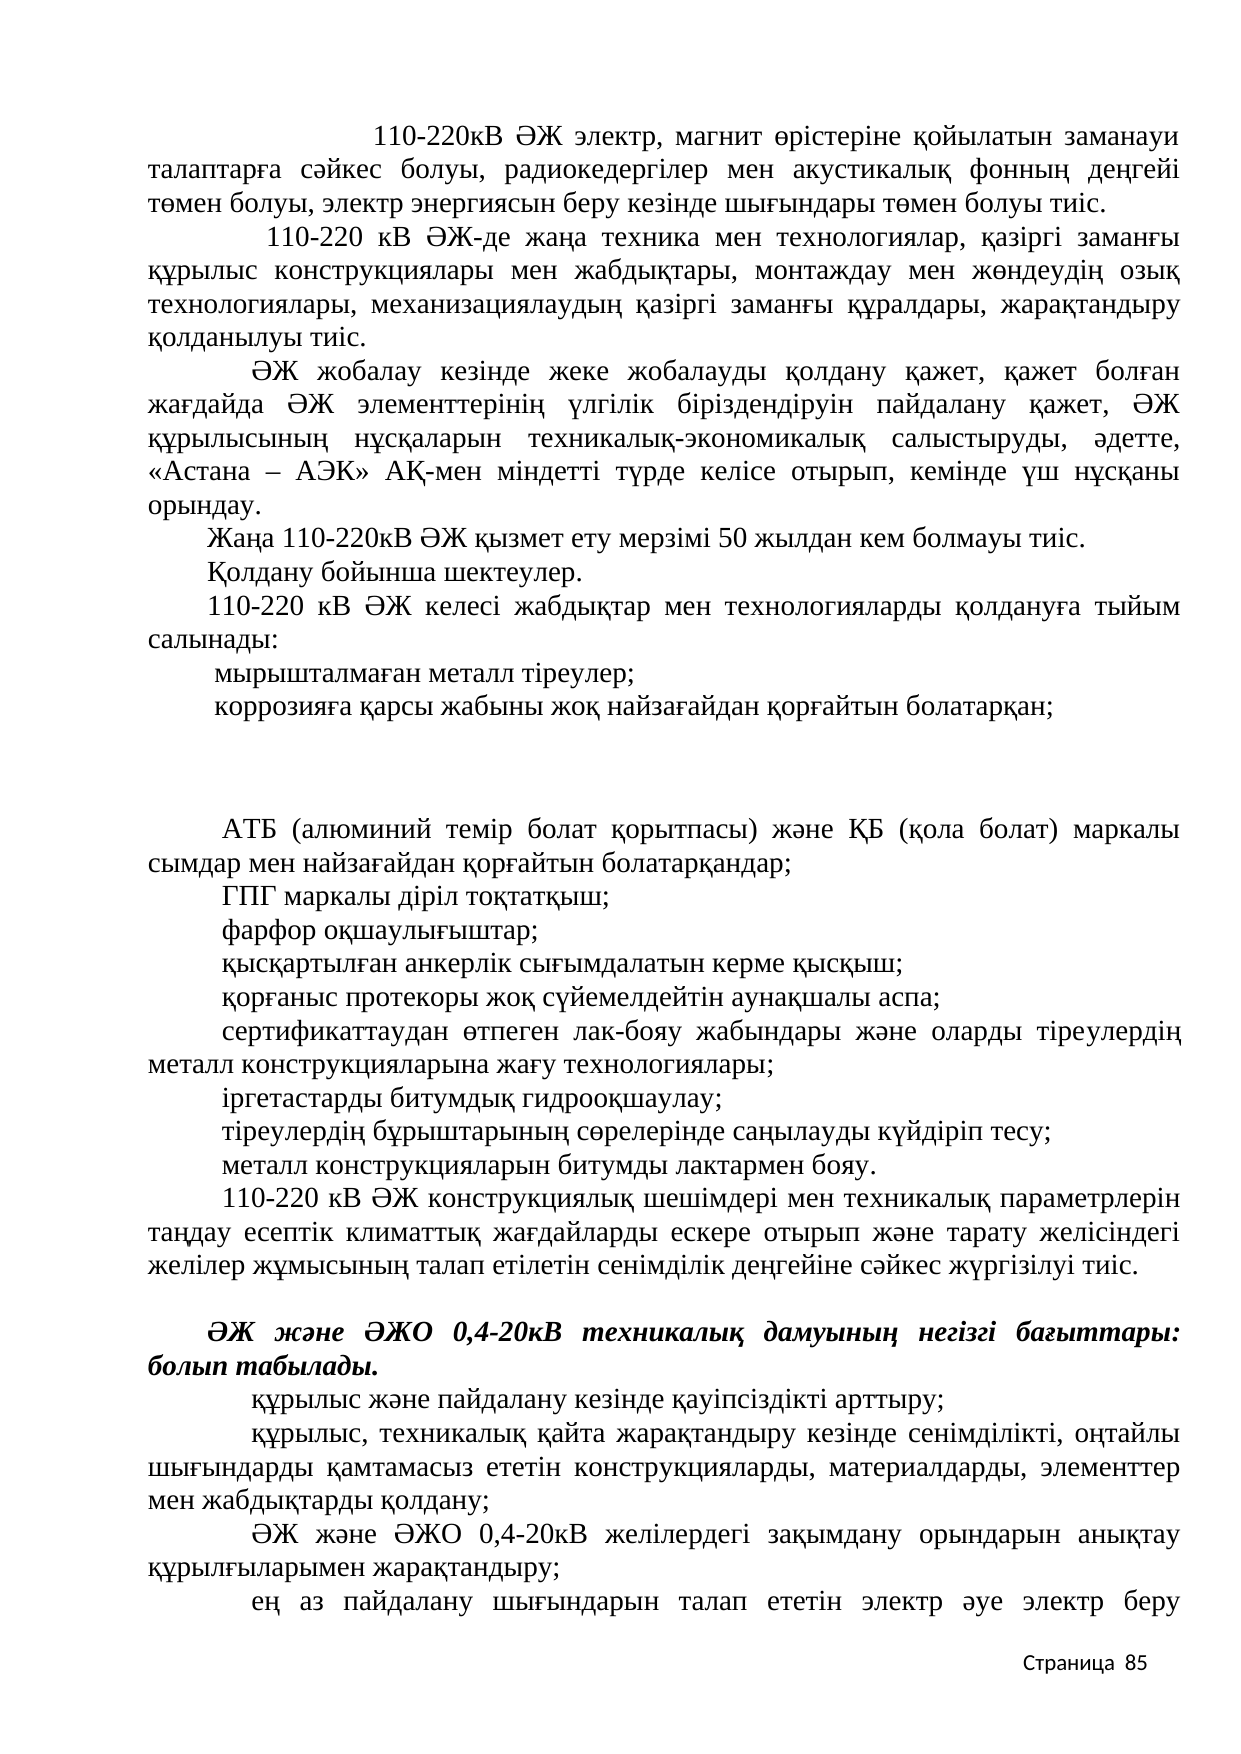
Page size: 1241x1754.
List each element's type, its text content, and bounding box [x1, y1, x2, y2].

list АТБ (алюминий темір болат қорытпасы) және ҚБ (қола болат) маркалы сымдар мен найзағайдан қорғайтын болатарқандар; [148, 811, 1181, 878]
list тіреулердің бұрыштарының сөрелерінде саңылауды күйдіріп тесу; [148, 1113, 1181, 1147]
text мырышталмаған металл тіреулер; [148, 655, 1181, 688]
text ӘЖ және ӘЖО 0,4-20кВ техникалық дамуының негізгі бағыттары: болып табылады. [148, 1314, 1181, 1382]
list 110-220 кВ ӘЖ-де жаңа техника мен технологиялар, қазіргі заманғы құрылыс конструкциялары мен жабдықтары, монтаждау мен жөндеудің озық технологиялары, механизациялаудың қазіргі заманғы құралдары, жарақтандыру қолданылуы тиіс. [148, 219, 1181, 353]
list фарфор оқшаулығыштар; [148, 912, 1181, 946]
list қорғаныс протекоры жоқ сүйемелдейтін аунақшалы аспа; [148, 979, 1181, 1013]
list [148, 1583, 1181, 1616]
list қысқартылған анкерлік сығымдалатын керме қысқыш; [148, 946, 1181, 979]
text 110-220кВ ӘЖ электр, магнит өрістеріне қойылатын заманауи талаптарға сәйкес болуы, радиокедергілер мен акустикалық фонның деңгейі төмен болуы, электр энергиясын беру кезінде шығындары төмен болуы тиіс. [148, 118, 1181, 219]
text 110-220 кВ ӘЖ конструкциялық шешімдері мен техникалық параметрлерін таңдау есептік климаттық жағдайларды ескере отырып және тарату желісіндегі желілер жұмысының талап етілетін сенімділік деңгейіне сәйкес жүргізілуі тиіс. [148, 1180, 1181, 1281]
list сертификаттаудан өтпеген лак-бояу жабындары және оларды тіреулердің металл конструкцияларына жағу технологиялары; [148, 1013, 1181, 1080]
list іргетастарды битумдық гидрооқшаулау; [148, 1080, 1181, 1113]
text Жаңа 110-220кВ ӘЖ қызмет ету мерзімі 50 жылдан кем болмауы тиіс. [148, 521, 1181, 554]
list металл конструкцияларын битумды лактармен бояу. [148, 1147, 1181, 1180]
list құрылыс және пайдалану кезінде қауіпсіздікті арттыру; [148, 1382, 1181, 1415]
list ӘЖ және ӘЖО 0,4-20кВ желілердегі зақымдану орындарын анықтау құрылғыларымен жарақтандыру; [148, 1516, 1181, 1583]
text 110-220 кВ ӘЖ келесі жабдықтар мен технологияларды қолдануға тыйым салынады: [148, 588, 1181, 655]
text Қолдану бойынша шектеулер. [148, 554, 1181, 588]
list құрылыс, техникалық қайта жарақтандыру кезінде сенімділікті, оңтайлы шығындарды қамтамасыз ететін конструкцияларды, материалдарды, элементтер мен жабдықтарды қолдану; [148, 1415, 1181, 1516]
list ӘЖ жобалау кезінде жеке жобалауды қолдану қажет, қажет болған жағдайда ӘЖ элементтерінің үлгілік біріздендіруін пайдалану қажет, ӘЖ құрылысының нұсқаларын техникалық-экономикалық салыстыруды, әдетте, «Астана – АЭК» АҚ-мен міндетті түрде келісе отырып, кемінде үш нұсқаны орындау. [148, 353, 1181, 521]
text коррозияға қарсы жабыны жоқ найзағайдан қорғайтын болатарқан; [148, 688, 1181, 722]
list ГПГ маркалы діріл тоқтатқыш; [148, 878, 1181, 912]
